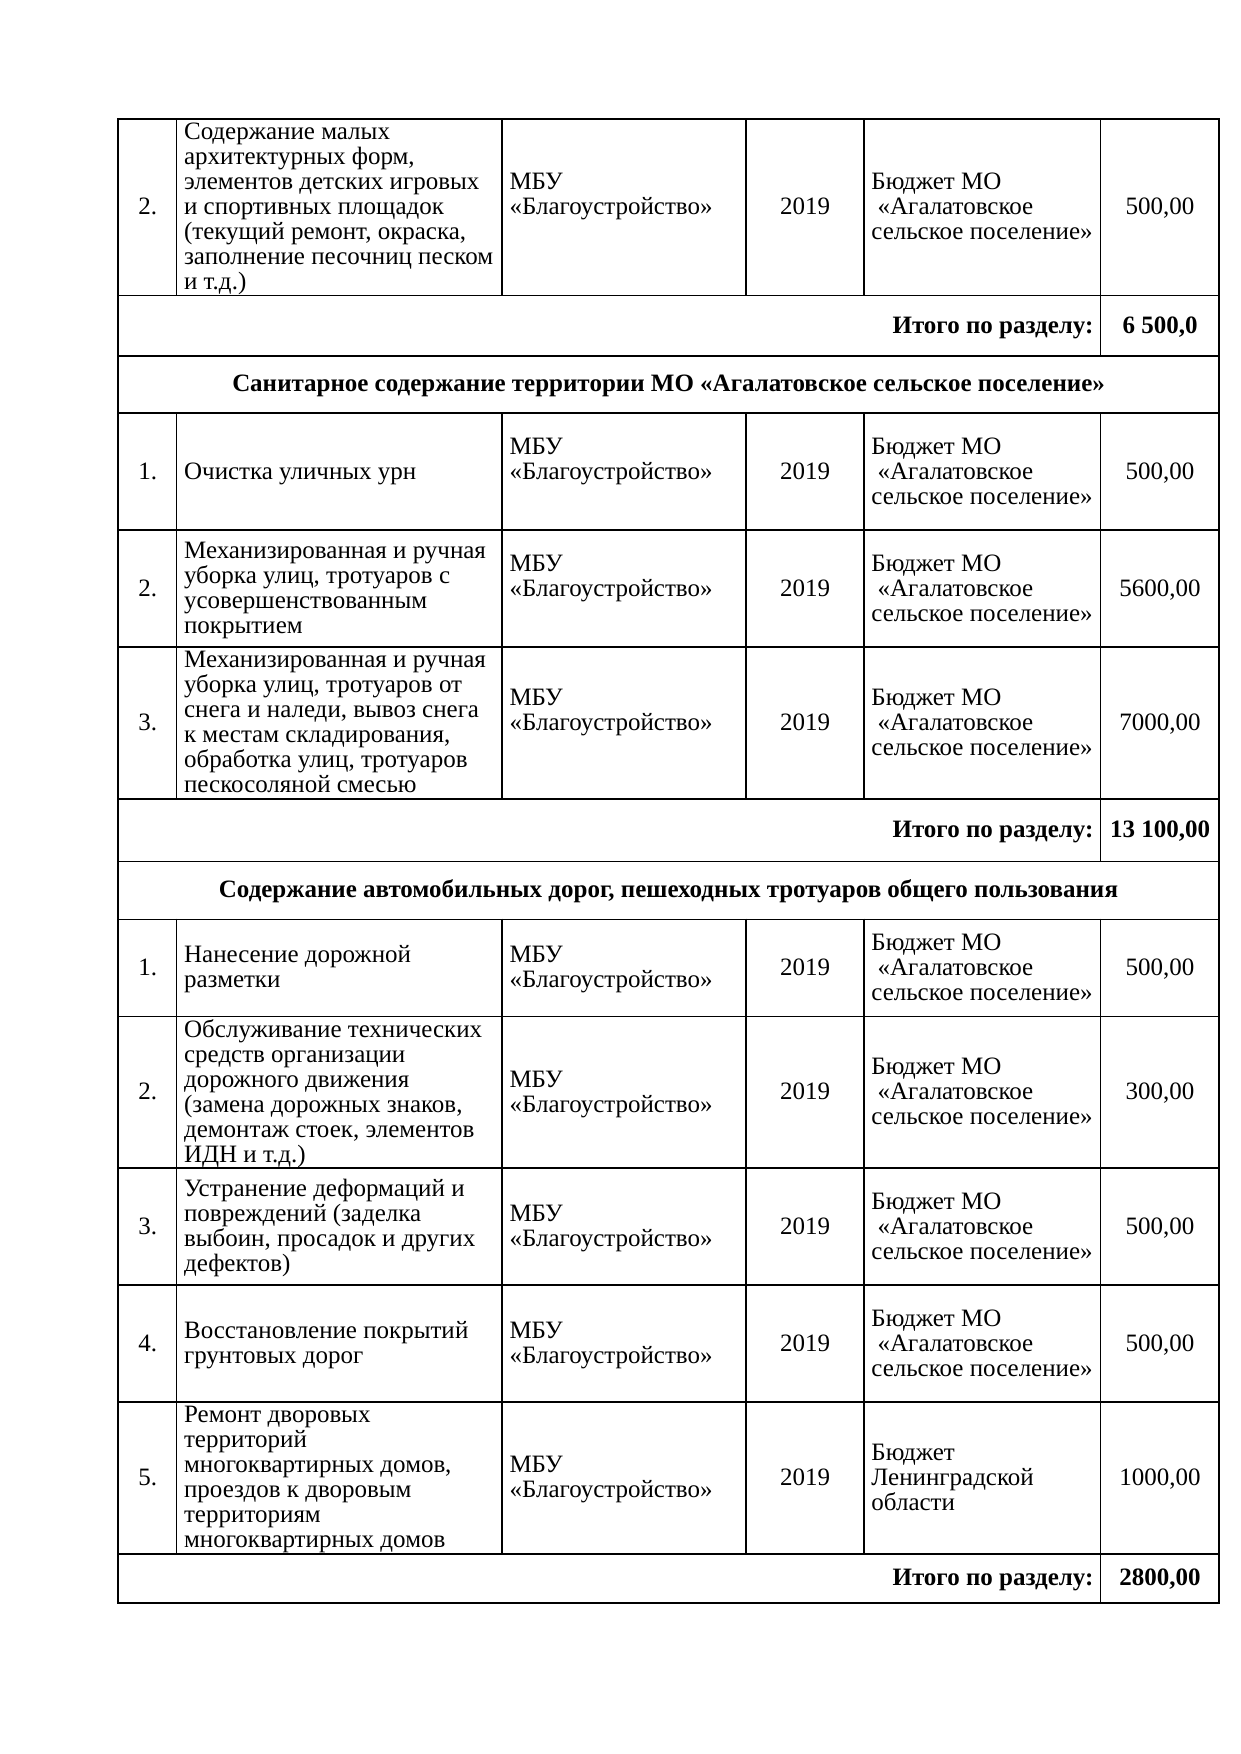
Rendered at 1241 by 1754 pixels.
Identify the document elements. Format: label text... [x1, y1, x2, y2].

table_cell Итого по разделу: [119, 296, 1100, 355]
table_cell Очистка уличных урн [177, 414, 501, 529]
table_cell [865, 120, 1100, 295]
table_cell 500,00 [1101, 1286, 1218, 1401]
table_cell 2019 [747, 1017, 863, 1167]
table_cell 2019 [747, 414, 863, 529]
table_cell 2. [119, 120, 176, 295]
table_cell 500,00 [1101, 920, 1218, 1016]
table_cell 2019 [747, 920, 863, 1016]
table_cell 3. [119, 1169, 176, 1284]
table_cell МБУ «Благоустройство» [503, 920, 745, 1016]
table_cell Ремонт дворовых территорий многоквартирных домов, проездов к дворовым территориям многоквартирных домов [177, 1403, 501, 1553]
table_cell Бюджет МО «Агалатовское сельское поселение» [865, 1169, 1100, 1284]
table_cell 2019 [747, 1286, 863, 1401]
table_cell МБУ «Благоустройство» [503, 1017, 745, 1167]
table_cell МБУ «Благоустройство» [503, 531, 745, 646]
table_cell 500,00 [1101, 1169, 1218, 1284]
table_cell Бюджет МО «Агалатовское сельское поселение» [865, 1017, 1100, 1167]
table_cell 3. [119, 648, 176, 798]
table_cell 500,00 [1101, 120, 1218, 295]
table_cell Бюджет МО «Агалатовское сельское поселение» [865, 1286, 1100, 1401]
table_cell 6 500,0 [1101, 296, 1218, 355]
table_cell Итого по разделу: [119, 1555, 1100, 1602]
table_cell Итого по разделу: [119, 800, 1100, 861]
table_cell 2019 [747, 531, 863, 646]
table_cell Нанесение дорожной разметки [177, 920, 501, 1016]
table_cell Устранение деформаций и повреждений (заделка выбоин, просадок и других дефектов) [177, 1169, 501, 1284]
table_cell 1. [119, 414, 176, 529]
table_cell Бюджет МО «Агалатовское сельское поселение» [865, 531, 1100, 646]
table_cell Содержание автомобильных дорог, пешеходных тротуаров общего пользования [119, 862, 1218, 918]
table_cell МБУ «Благоустройство» [503, 1403, 745, 1553]
table_cell Механизированная и ручная уборка улиц, тротуаров от снега и наледи, вывоз снега к местам складирования, обработка улиц, тротуаров пескосоляной смесью [177, 648, 501, 798]
table_cell 1. [119, 920, 176, 1016]
table_cell 4. [119, 1286, 176, 1401]
table_cell 1000,00 [1101, 1403, 1218, 1553]
table_cell 2800,00 [1101, 1555, 1218, 1602]
table_cell Бюджет Ленинградской области [865, 1403, 1100, 1553]
table_cell 300,00 [1101, 1017, 1218, 1167]
table_cell 13 100,00 [1101, 800, 1218, 861]
table_cell 2019 [747, 648, 863, 798]
table_cell 5. [119, 1403, 176, 1553]
table_cell Бюджет МО «Агалатовское сельское поселение» [865, 414, 1100, 529]
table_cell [503, 120, 745, 295]
table_cell Бюджет МО «Агалатовское сельское поселение» [865, 648, 1100, 798]
table_cell 2019 [747, 1169, 863, 1284]
table_cell 2. [119, 531, 176, 646]
table_cell 2019 [747, 120, 863, 295]
table_cell МБУ «Благоустройство» [503, 1286, 745, 1401]
table_cell МБУ «Благоустройство» [503, 648, 745, 798]
table_cell Восстановление покрытий грунтовых дорог [177, 1286, 501, 1401]
table_cell Обслуживание технических средств организации дорожного движения (замена дорожных знаков, демонтаж стоек, элементов ИДН и т.д.) [177, 1017, 501, 1167]
table_cell 7000,00 [1101, 648, 1218, 798]
table_cell МБУ «Благоустройство» [503, 414, 745, 529]
table_cell 5600,00 [1101, 531, 1218, 646]
table_cell МБУ «Благоустройство» [503, 1169, 745, 1284]
table_cell Механизированная и ручная уборка улиц, тротуаров с усовершенствованным покрытием [177, 531, 501, 646]
table_cell 500,00 [1101, 414, 1218, 529]
table_cell Санитарное содержание территории МО «Агалатовское сельское поселение» [119, 357, 1218, 412]
table_cell Бюджет МО «Агалатовское сельское поселение» [865, 920, 1100, 1016]
table_cell 2. [119, 1017, 176, 1167]
table_cell Содержание малых архитектурных форм, элементов детских игровых и спортивных площадок (текущий ремонт, окраска, заполнение песочниц песком и т.д.) [177, 120, 501, 295]
table_cell 2019 [747, 1403, 863, 1553]
